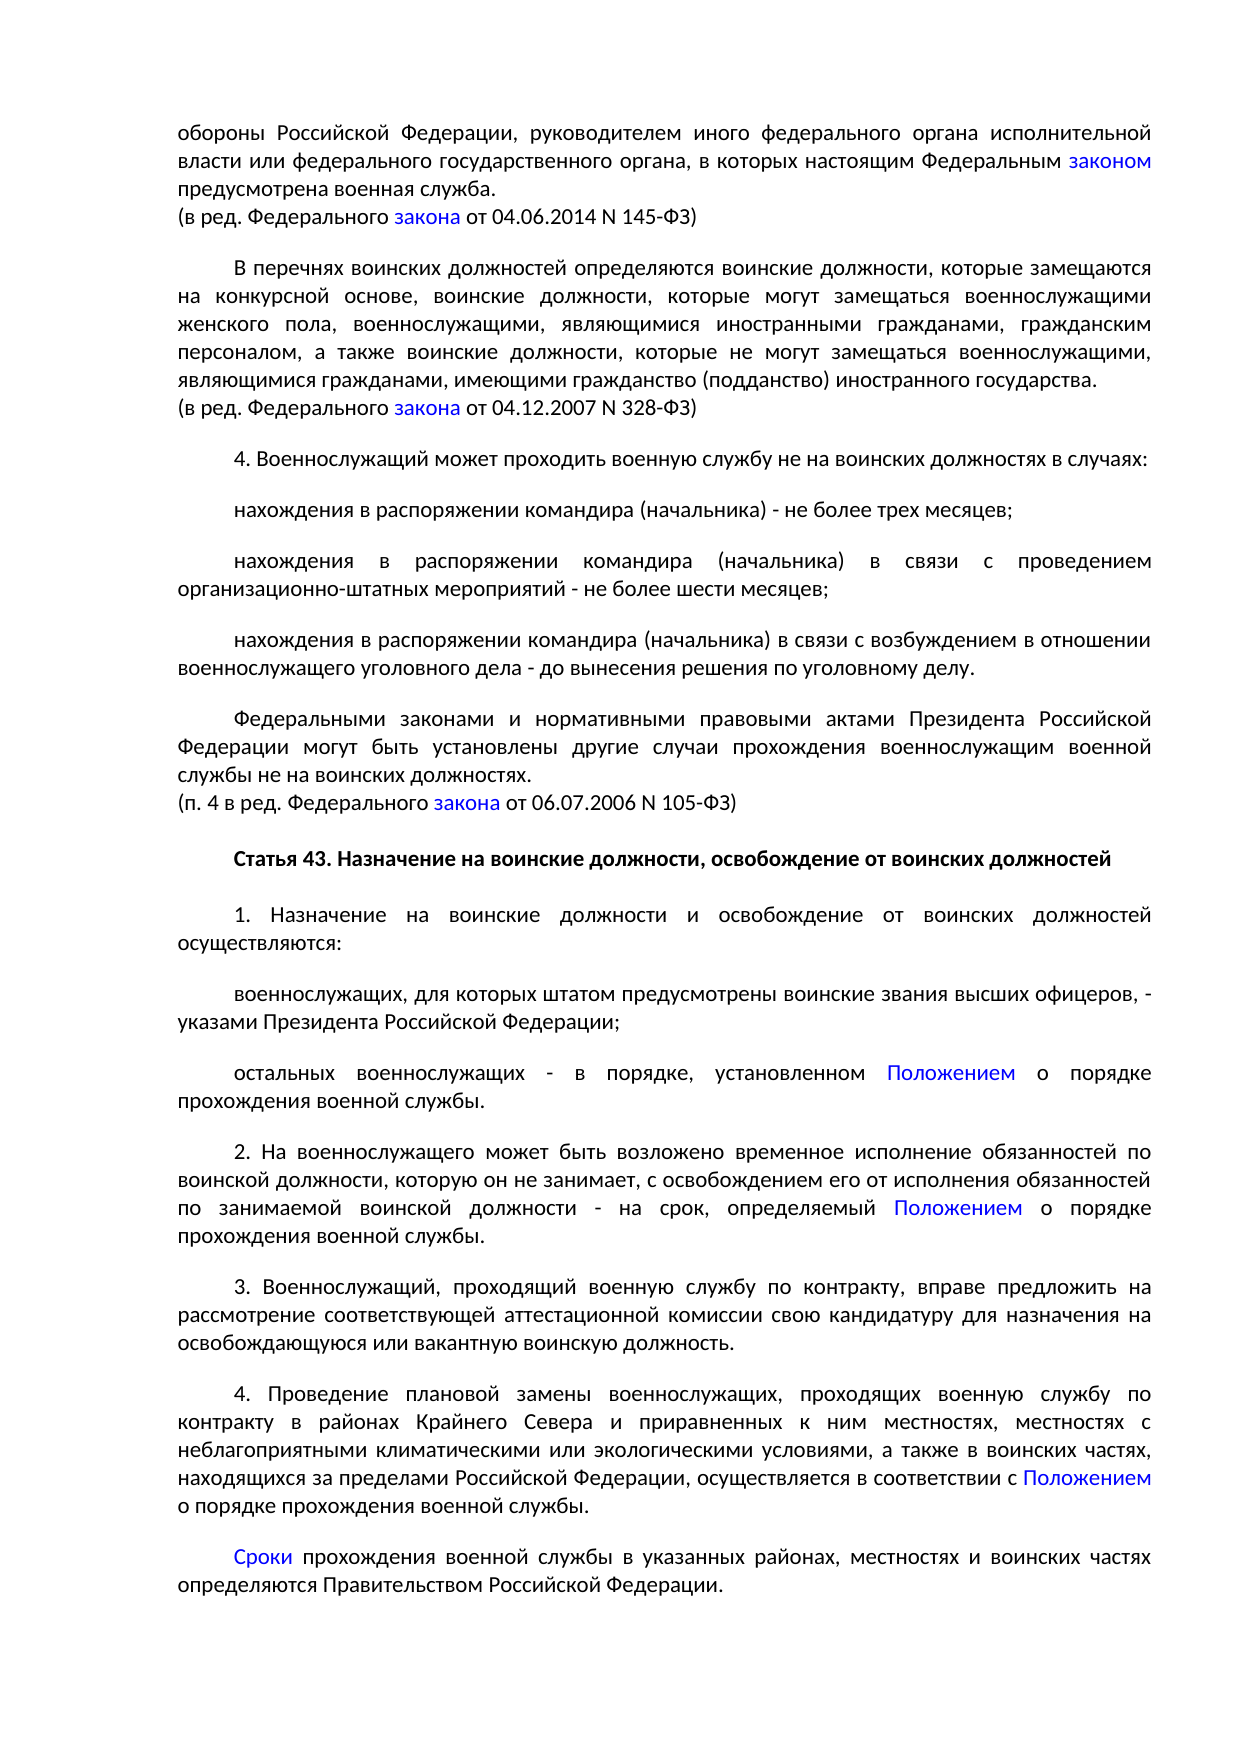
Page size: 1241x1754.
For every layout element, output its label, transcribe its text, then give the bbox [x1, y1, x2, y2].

text 3. Военнослужащий, проходящий военную службу по контракту, вправе предложить на рассмотрение соответствующей аттестационной комиссии свою кандидатуру для назначения на освобождающуюся или вакантную воинскую должность. [177, 1272, 1152, 1356]
text нахождения в распоряжении командира (начальника) в связи с проведением организационно-штатных мероприятий - не более шести месяцев; [177, 546, 1152, 602]
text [177, 118, 1152, 202]
title Статья 43. Назначение на воинские должности, освобождение от воинских должностей [177, 844, 1152, 872]
text Сроки прохождения военной службы в указанных районах, местностях и воинских частях определяются Правительством Российской Федерации. [177, 1542, 1152, 1598]
text военнослужащих, для которых штатом предусмотрены воинские звания высших офицеров, - указами Президента Российской Федерации; [177, 979, 1152, 1035]
text нахождения в распоряжении командира (начальника) - не более трех месяцев; [177, 495, 1152, 523]
text 2. На военнослужащего может быть возложено временное исполнение обязанностей по воинской должности, которую он не занимает, с освобождением его от исполнения обязанностей по занимаемой воинской должности - на срок, определяемый Положением о порядке прохождения военной службы. [177, 1137, 1152, 1249]
text (в ред. Федерального закона от 04.06.2014 N 145-ФЗ) [177, 202, 1152, 230]
text остальных военнослужащих - в порядке, установленном Положением о порядке прохождения военной службы. [177, 1058, 1152, 1114]
text (в ред. Федерального закона от 04.12.2007 N 328-ФЗ) [177, 393, 1152, 421]
text 1. Назначение на воинские должности и освобождение от воинских должностей осуществляются: [177, 900, 1152, 956]
text 4. Военнослужащий может проходить военную службу не на воинских должностях в случаях: [177, 444, 1152, 472]
text 4. Проведение плановой замены военнослужащих, проходящих военную службу по контракту в районах Крайнего Севера и приравненных к ним местностях, местностях с неблагоприятными климатическими или экологическими условиями, а также в воинских частях, находящихся за пределами Российской Федерации, осуществляется в соответствии с Положением о порядке прохождения военной службы. [177, 1379, 1152, 1519]
text В перечнях воинских должностей определяются воинские должности, которые замещаются на конкурсной основе, воинские должности, которые могут замещаться военнослужащими женского пола, военнослужащими, являющимися иностранными гражданами, гражданским персоналом, а также воинские должности, которые не могут замещаться военнослужащими, являющимися гражданами, имеющими гражданство (подданство) иностранного государства. [177, 253, 1152, 393]
text нахождения в распоряжении командира (начальника) в связи с возбуждением в отношении военнослужащего уголовного дела - до вынесения решения по уголовному делу. [177, 625, 1152, 681]
text Федеральными законами и нормативными правовыми актами Президента Российской Федерации могут быть установлены другие случаи прохождения военнослужащим военной службы не на воинских должностях. [177, 704, 1152, 788]
text (п. 4 в ред. Федерального закона от 06.07.2006 N 105-ФЗ) [177, 788, 1152, 816]
